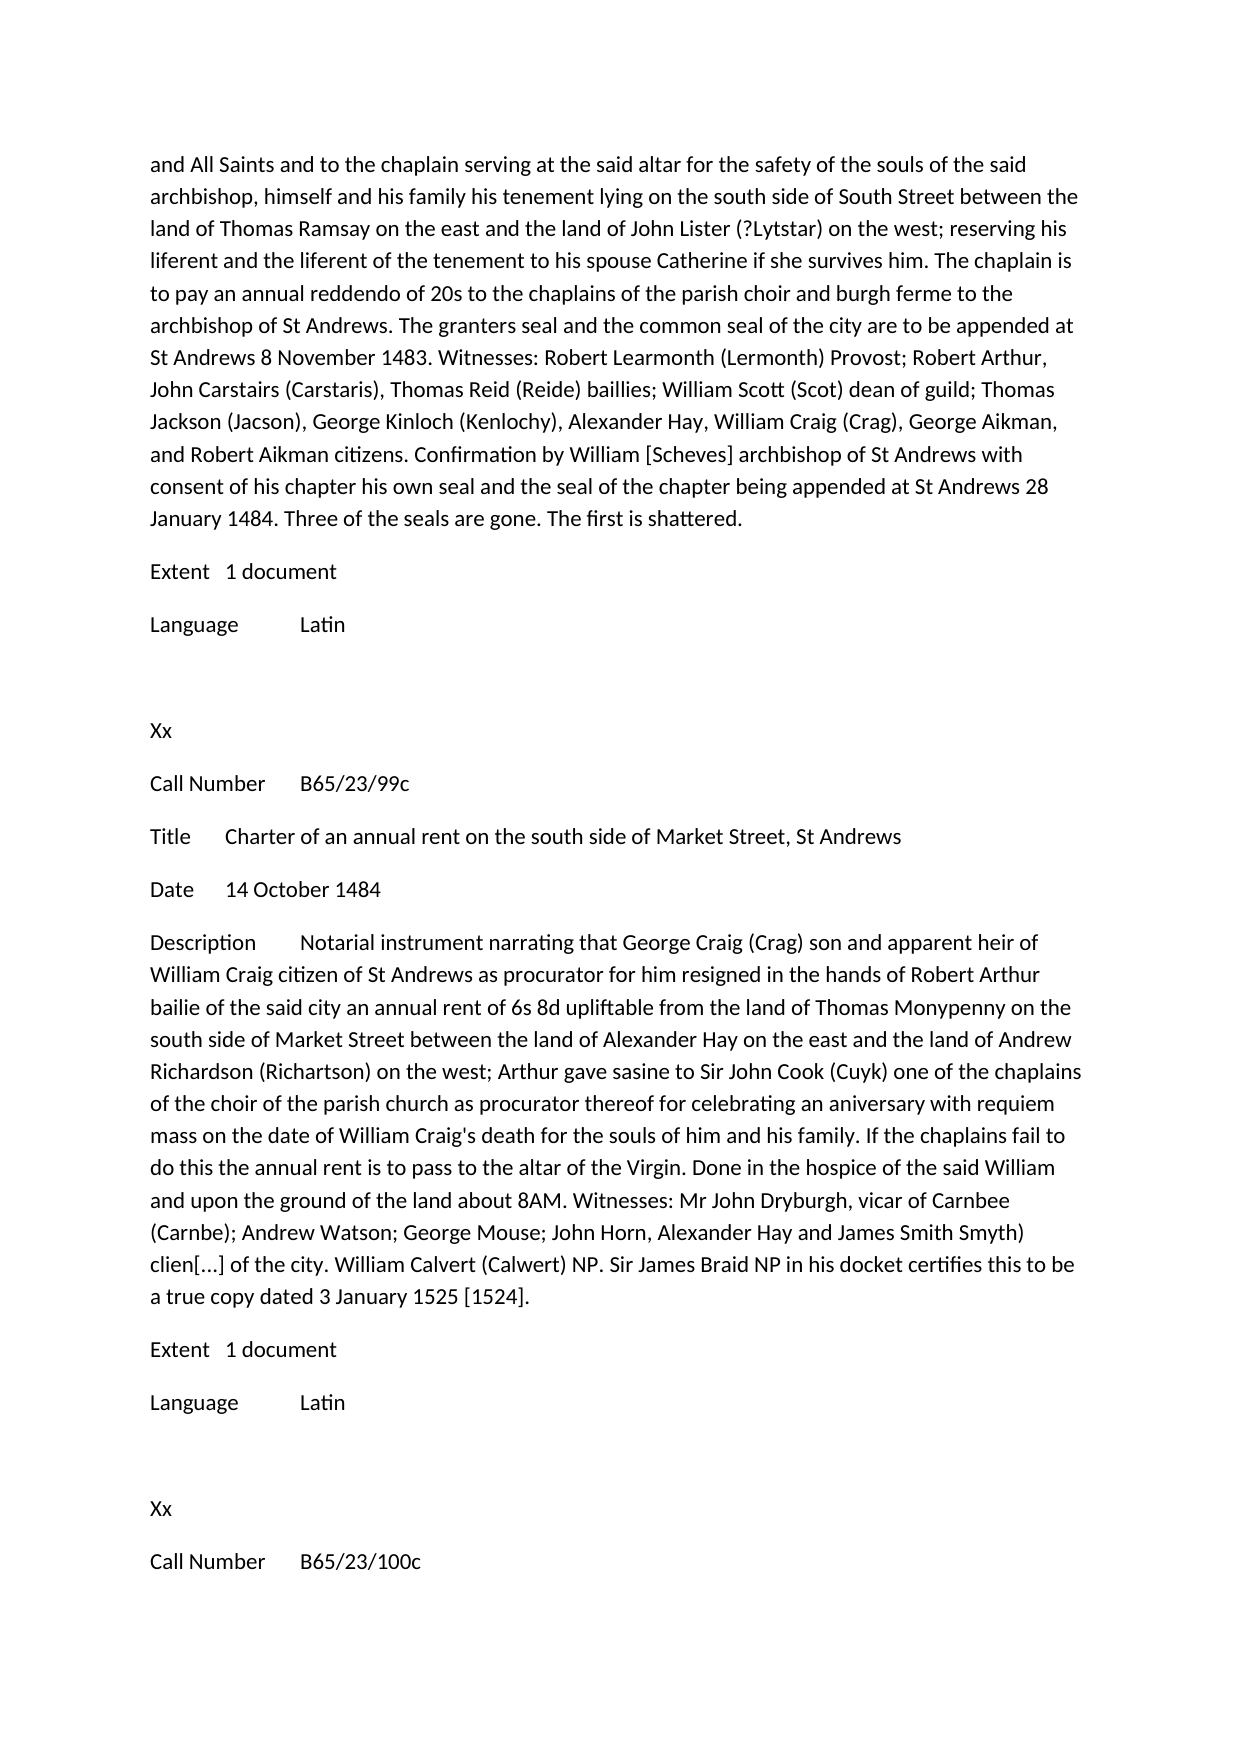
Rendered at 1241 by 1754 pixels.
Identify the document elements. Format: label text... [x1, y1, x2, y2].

text Xx [150, 716, 1090, 744]
text Extent 1 document [150, 1335, 1090, 1363]
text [150, 150, 1090, 532]
text Call Number B65/23/100c [150, 1547, 1090, 1575]
text Extent 1 document [150, 557, 1090, 585]
text Language Latin [150, 1388, 1090, 1416]
text Xx [150, 1494, 1090, 1522]
text Language Latin [150, 610, 1090, 638]
text Date 14 October 1484 [150, 875, 1090, 903]
text Call Number B65/23/99c [150, 769, 1090, 797]
text Description Notarial instrument narrating that George Craig (Crag) son and apparent heir of William Craig citizen of St Andrews as procurator for him resigned in the hands of Robert Arthur bailie of the said city an annual rent of 6s 8d upliftable from the land of Thomas Monypenny on the south side of Market Street between the land of Alexander Hay on the east and the land of Andrew Richardson (Richartson) on the west; Arthur gave sasine to Sir John Cook (Cuyk) one of the chaplains of the choir of the parish church as procurator thereof for celebrating an aniversary with requiem mass on the date of William Craig's death for the souls of him and his family. If the chaplains fail to do this the annual rent is to pass to the altar of the Virgin. Done in the hospice of the said William and upon the ground of the land about 8AM. Witnesses: Mr John Dryburgh, vicar of Carnbee (Carnbe); Andrew Watson; George Mouse; John Horn, Alexander Hay and James Smith Smyth) clien[...] of the city. William Calvert (Calwert) NP. Sir James Braid NP in his docket certifies this to be a true copy dated 3 January 1525 [1524]. [150, 928, 1090, 1310]
text Title Charter of an annual rent on the south side of Market Street, St Andrews [150, 822, 1090, 850]
